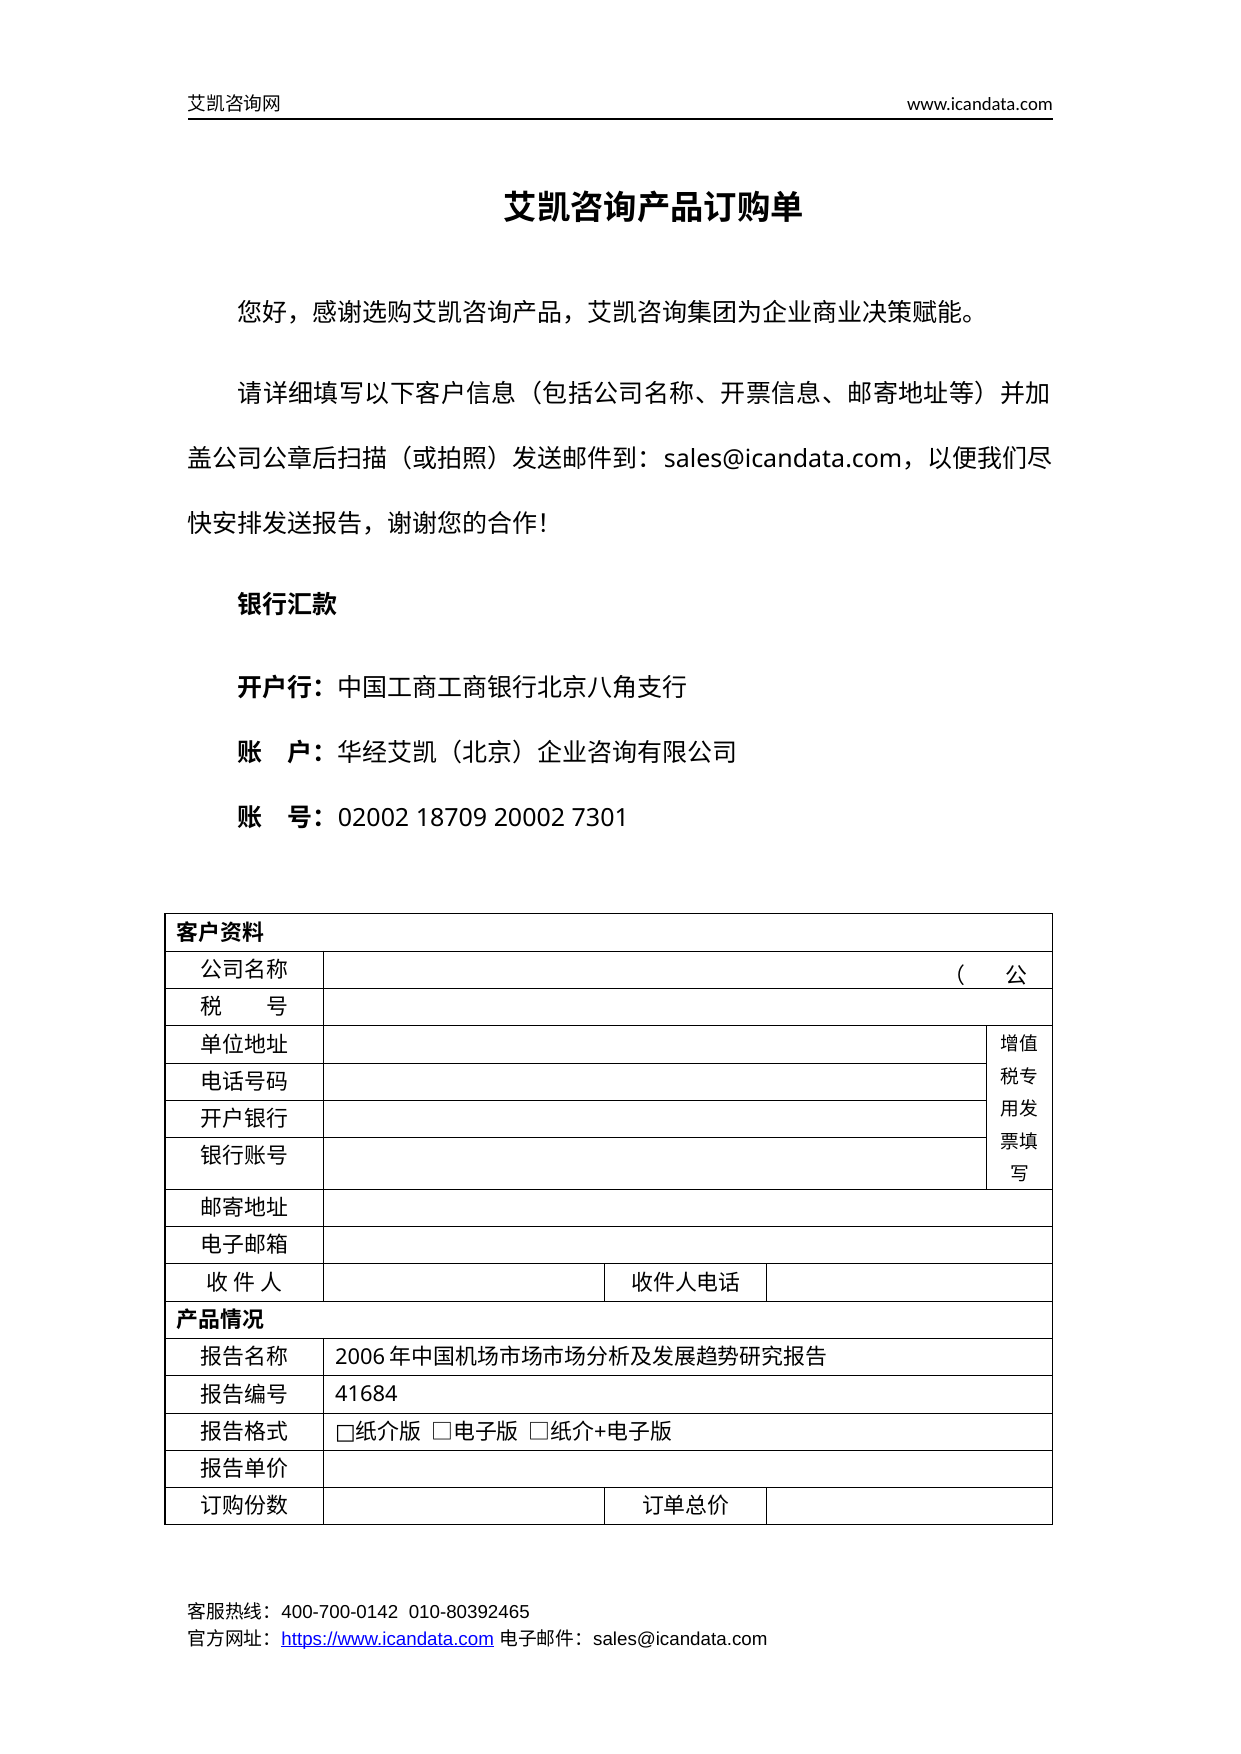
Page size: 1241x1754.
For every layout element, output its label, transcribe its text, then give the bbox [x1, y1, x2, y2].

table_cell [767, 1488, 1052, 1524]
table_cell 41684 [324, 1376, 1052, 1412]
table_cell 税 号 [166, 989, 323, 1025]
table_cell 电话号码 [166, 1064, 323, 1100]
table_cell 银行账号 [166, 1138, 323, 1189]
table_cell 收件人电话 [605, 1264, 766, 1301]
text 请详细填写以下客户信息（包括公司名称、开票信息、邮寄地址等）并加盖公司公章后扫描（或拍照）发送邮件到：sales@icandata.com，以便我们尽快安排发送报告，谢谢您的合作！ [187, 359, 1053, 554]
table_header 客户资料 [166, 914, 1052, 951]
text 开户行：中国工商工商银行北京八角支行 [187, 653, 1053, 718]
text 账 号：02002 18709 20002 7301 [187, 783, 1053, 848]
table_cell 报告单价 [166, 1451, 323, 1487]
table_cell [324, 1026, 986, 1062]
table_cell [324, 1138, 986, 1189]
table_cell [324, 1264, 604, 1301]
table_cell 收 件 人 [166, 1264, 323, 1301]
table_cell 订单总价 [605, 1488, 766, 1524]
table_cell 订购份数 [166, 1488, 323, 1524]
table_cell 报告格式 [166, 1414, 323, 1450]
table_cell [324, 1227, 1052, 1263]
table_cell 电子邮箱 [166, 1227, 323, 1263]
table_cell [324, 952, 1052, 988]
table_cell 单位地址 [166, 1026, 323, 1062]
table_cell 开户银行 [166, 1101, 323, 1137]
text 艾凯咨询产品订购单 [187, 172, 1053, 237]
table_cell [324, 989, 1052, 1025]
table_cell 增值税专用发票填写 [987, 1026, 1052, 1189]
table_cell [767, 1264, 1052, 1301]
table_cell 公司名称 [166, 952, 323, 988]
table_cell 报告编号 [166, 1376, 323, 1412]
table_cell [324, 1451, 1052, 1487]
table_cell [324, 1190, 1052, 1226]
table_cell □纸介版 □电子版 □纸介+电子版 [324, 1414, 1052, 1450]
table_cell 邮寄地址 [166, 1190, 323, 1226]
table_cell 产品情况 [166, 1302, 1052, 1338]
text 您好，感谢选购艾凯咨询产品，艾凯咨询集团为企业商业决策赋能。 [187, 278, 1053, 343]
text 账 户：华经艾凯（北京）企业咨询有限公司 [187, 718, 1053, 783]
table_cell [324, 1064, 986, 1100]
table_cell [324, 1101, 986, 1137]
table_cell [324, 1488, 604, 1524]
table_cell 报告名称 [166, 1339, 323, 1375]
text 银行汇款 [187, 570, 1053, 635]
table_cell 2006年中国机场市场市场分析及发展趋势研究报告 [324, 1339, 1052, 1375]
